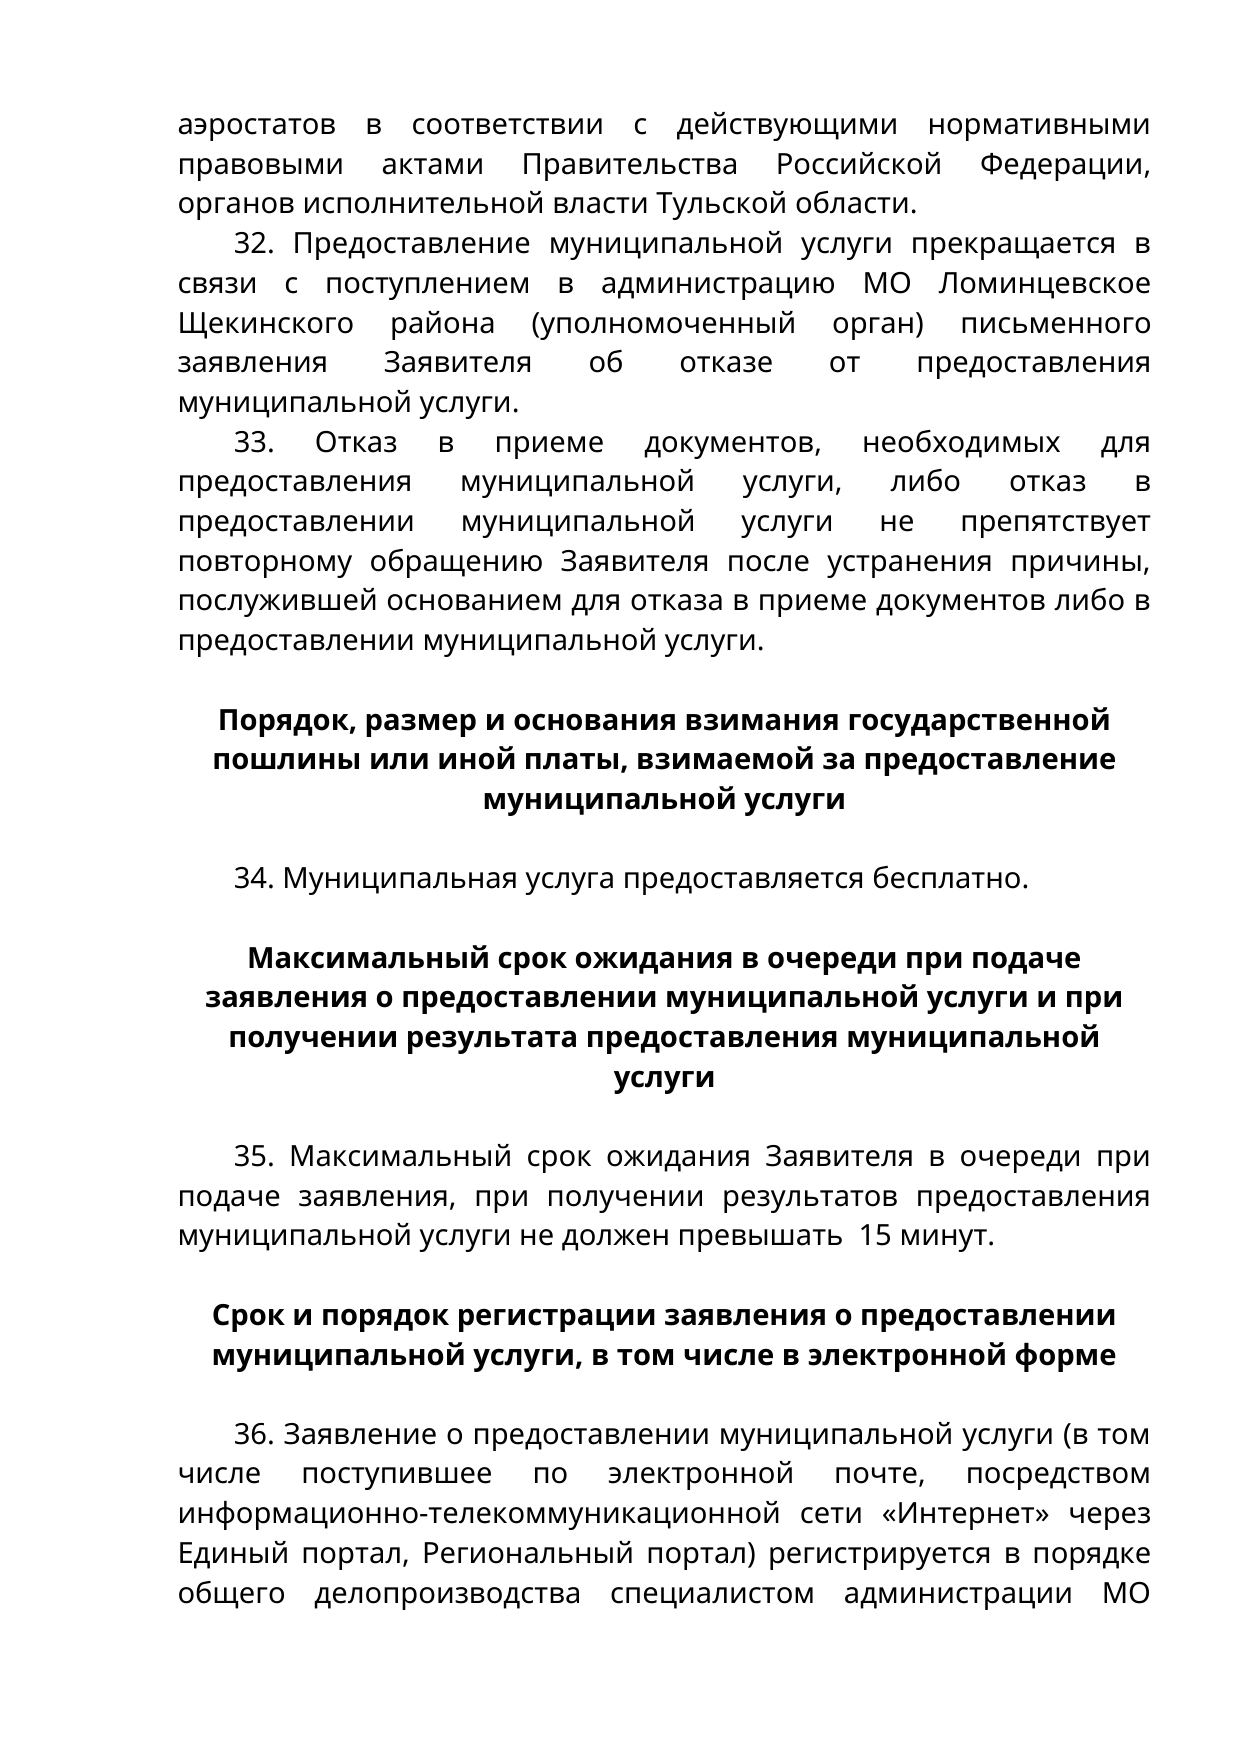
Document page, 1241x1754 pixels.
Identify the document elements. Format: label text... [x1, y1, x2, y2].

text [177, 1413, 1152, 1612]
title Срок и порядок регистрации заявления о предоставлении муниципальной услуги, в том числе в электронной форме [177, 1294, 1152, 1373]
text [177, 103, 1152, 222]
text 35. Максимальный срок ожидания Заявителя в очереди при подаче заявления, при получении результатов предоставления муниципальной услуги не должен превышать 15 минут. [177, 1135, 1152, 1254]
title Максимальный срок ожидания в очереди при подаче [177, 937, 1152, 977]
text 34. Муниципальная услуга предоставляется бесплатно. [177, 857, 1152, 897]
text 32. Предоставление муниципальной услуги прекращается в связи с поступлением в администрацию МО Ломинцевское Щекинского района (уполномоченный орган) письменного заявления Заявителя об отказе от предоставления муниципальной услуги. [177, 222, 1152, 421]
text 33. Отказ в приеме документов, необходимых для предоставления муниципальной услуги, либо отказ в предоставлении муниципальной услуги не препятствует повторному обращению Заявителя после устранения причины, послужившей основанием для отказа в приеме документов либо в предоставлении муниципальной услуги. [177, 421, 1152, 659]
title Порядок, размер и основания взимания государственной пошлины или иной платы, взимаемой за предоставление муниципальной услуги [177, 699, 1152, 818]
title заявления о предоставлении муниципальной услуги и при получении результата предоставления муниципальной услуги [177, 977, 1152, 1096]
